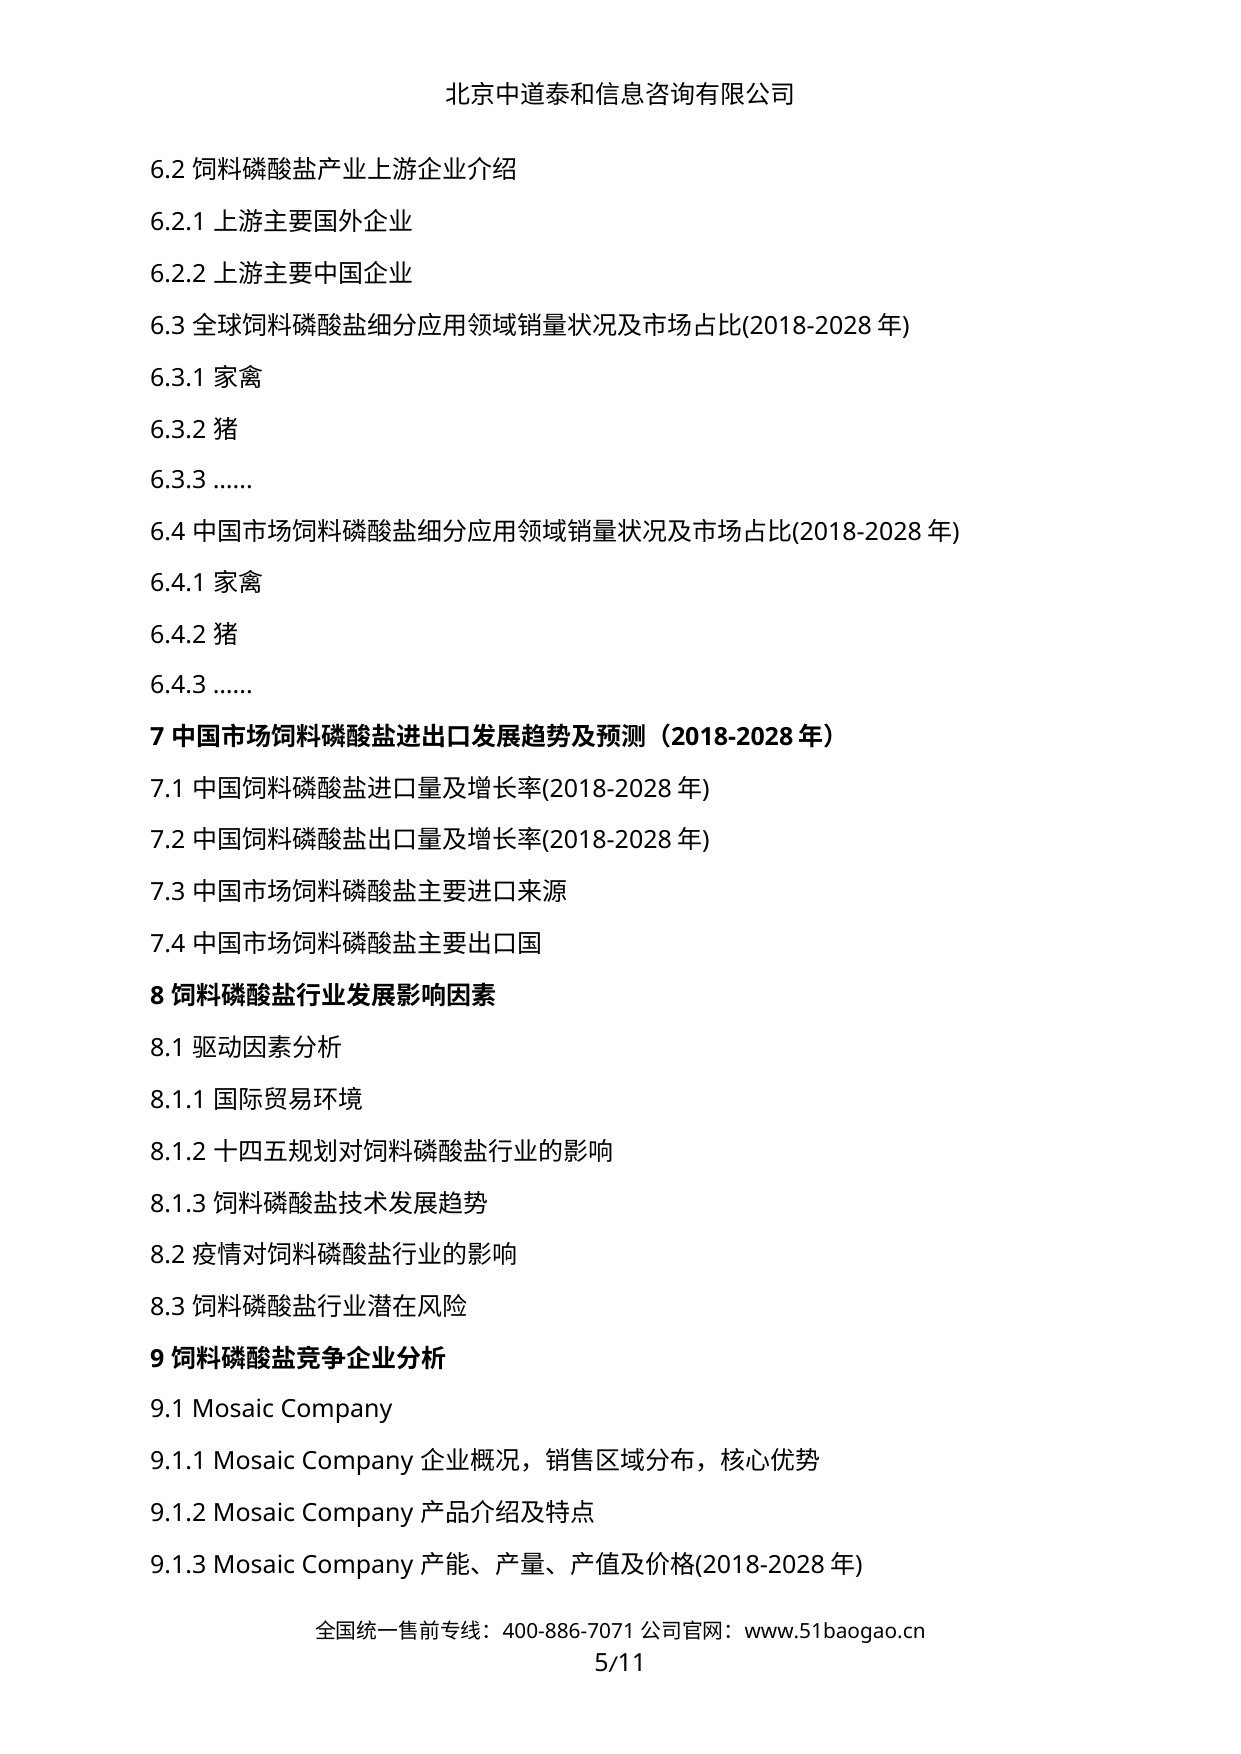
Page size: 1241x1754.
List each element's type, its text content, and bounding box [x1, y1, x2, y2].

text 9.1.2 Mosaic Company 产品介绍及特点 [150, 1492, 1090, 1528]
text 7.4 中国市场饲料磷酸盐主要出口国 [150, 924, 1090, 960]
text 8.1.1 国际贸易环境 [150, 1079, 1090, 1116]
text 8.1.2 十四五规划对饲料磷酸盐行业的影响 [150, 1131, 1090, 1167]
text 6.2 饲料磷酸盐产业上游企业介绍 [150, 150, 1090, 186]
text 7.2 中国饲料磷酸盐出口量及增长率(2018-2028年) [150, 820, 1090, 856]
text 9.1.1 Mosaic Company 企业概况，销售区域分布，核心优势 [150, 1440, 1090, 1477]
text 6.3.3 …... [150, 461, 1090, 495]
text 7.1 中国饲料磷酸盐进口量及增长率(2018-2028年) [150, 768, 1090, 804]
text 9.1.3 Mosaic Company 产能、产量、产值及价格(2018-2028年) [150, 1544, 1090, 1580]
text 6.4.2 猪 [150, 615, 1090, 651]
text 8.3 饲料磷酸盐行业潜在风险 [150, 1287, 1090, 1323]
text 6.4.1 家禽 [150, 563, 1090, 599]
text 7.3 中国市场饲料磷酸盐主要进口来源 [150, 872, 1090, 908]
text 6.2.1 上游主要国外企业 [150, 202, 1090, 238]
text 6.4.3 …... [150, 667, 1090, 701]
text 6.3.1 家禽 [150, 357, 1090, 394]
text 8.2 疫情对饲料磷酸盐行业的影响 [150, 1235, 1090, 1271]
text 6.2.2 上游主要中国企业 [150, 254, 1090, 290]
text 7 中国市场饲料磷酸盐进出口发展趋势及预测（2018-2028年） [150, 716, 1090, 752]
text 9.1 Mosaic Company [150, 1391, 1090, 1425]
text 8 饲料磷酸盐行业发展影响因素 [150, 976, 1090, 1012]
text 8.1.3 饲料磷酸盐技术发展趋势 [150, 1183, 1090, 1219]
text 6.3.2 猪 [150, 409, 1090, 446]
text 8.1 驱动因素分析 [150, 1027, 1090, 1064]
text 6.4 中国市场饲料磷酸盐细分应用领域销量状况及市场占比(2018-2028年) [150, 511, 1090, 547]
text 6.3 全球饲料磷酸盐细分应用领域销量状况及市场占比(2018-2028年) [150, 306, 1090, 342]
text 9 饲料磷酸盐竞争企业分析 [150, 1339, 1090, 1375]
